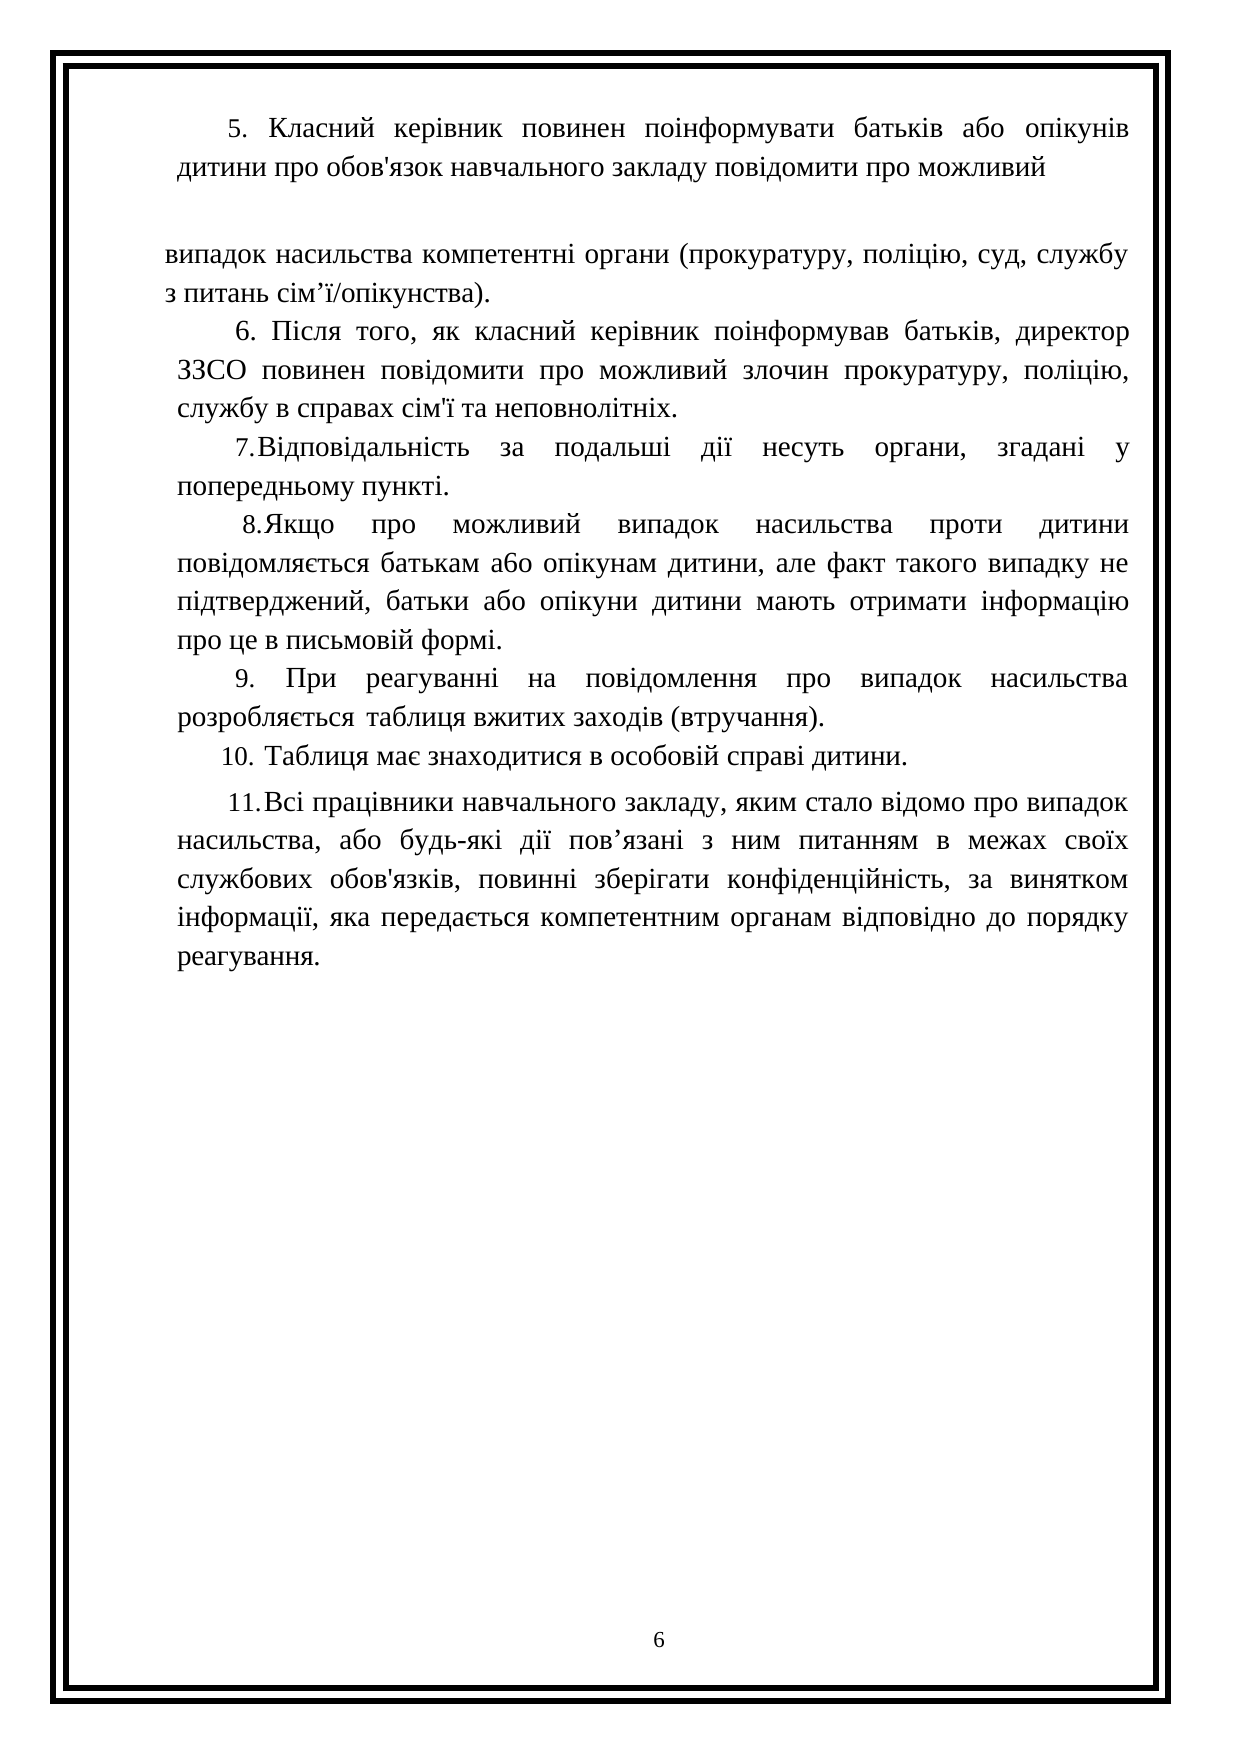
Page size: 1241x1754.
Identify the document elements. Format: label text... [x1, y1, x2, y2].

list Таблиця має знаходитися в особовій справі дитини. [221, 738, 1153, 771]
list Якщо про можливий випадок насильства проти дитини повідомляється батькам a6o опікунам дитини, але факт такого випадку не підтверджений, батьки або опікуни дитини мають отримати інформацію про це в письмовій формі. [177, 506, 1130, 655]
text 6. Після того, як класний керівник поінформував батьків, директор ЗЗСО повинен повідомити про можливий злочин прокуратуру, поліцію, службу в справах сім'ї та неповнолітніх. [177, 313, 1131, 424]
list Відповідальність за подальші дії несуть органи, згадані у попередньому пункті. [177, 429, 1131, 501]
list Класний керівник повинен поінформувати батьків або опікунів дитини про обов'язок навчального закладу повідомити про можливий [177, 110, 1129, 182]
list випадок насильства компетентні органи (прокуратуру, поліцію, суд, службу з питань сім’ї/опікунства). [164, 236, 1129, 308]
list Вci працівники навчального закладу, яким стало відомо про випадок насильства, або будь-які дії пов’язані з ним питанням в межах своїх службових обов'язків, повинні зберігати конфіденційність, за винятком інформації, яка передається компетентним органам відповідно до порядку реагування. [177, 784, 1129, 971]
list При реагуванні на повідомлення про випадок насильства розробляється таблиця вжитих заходів (втручання). [177, 661, 1129, 733]
